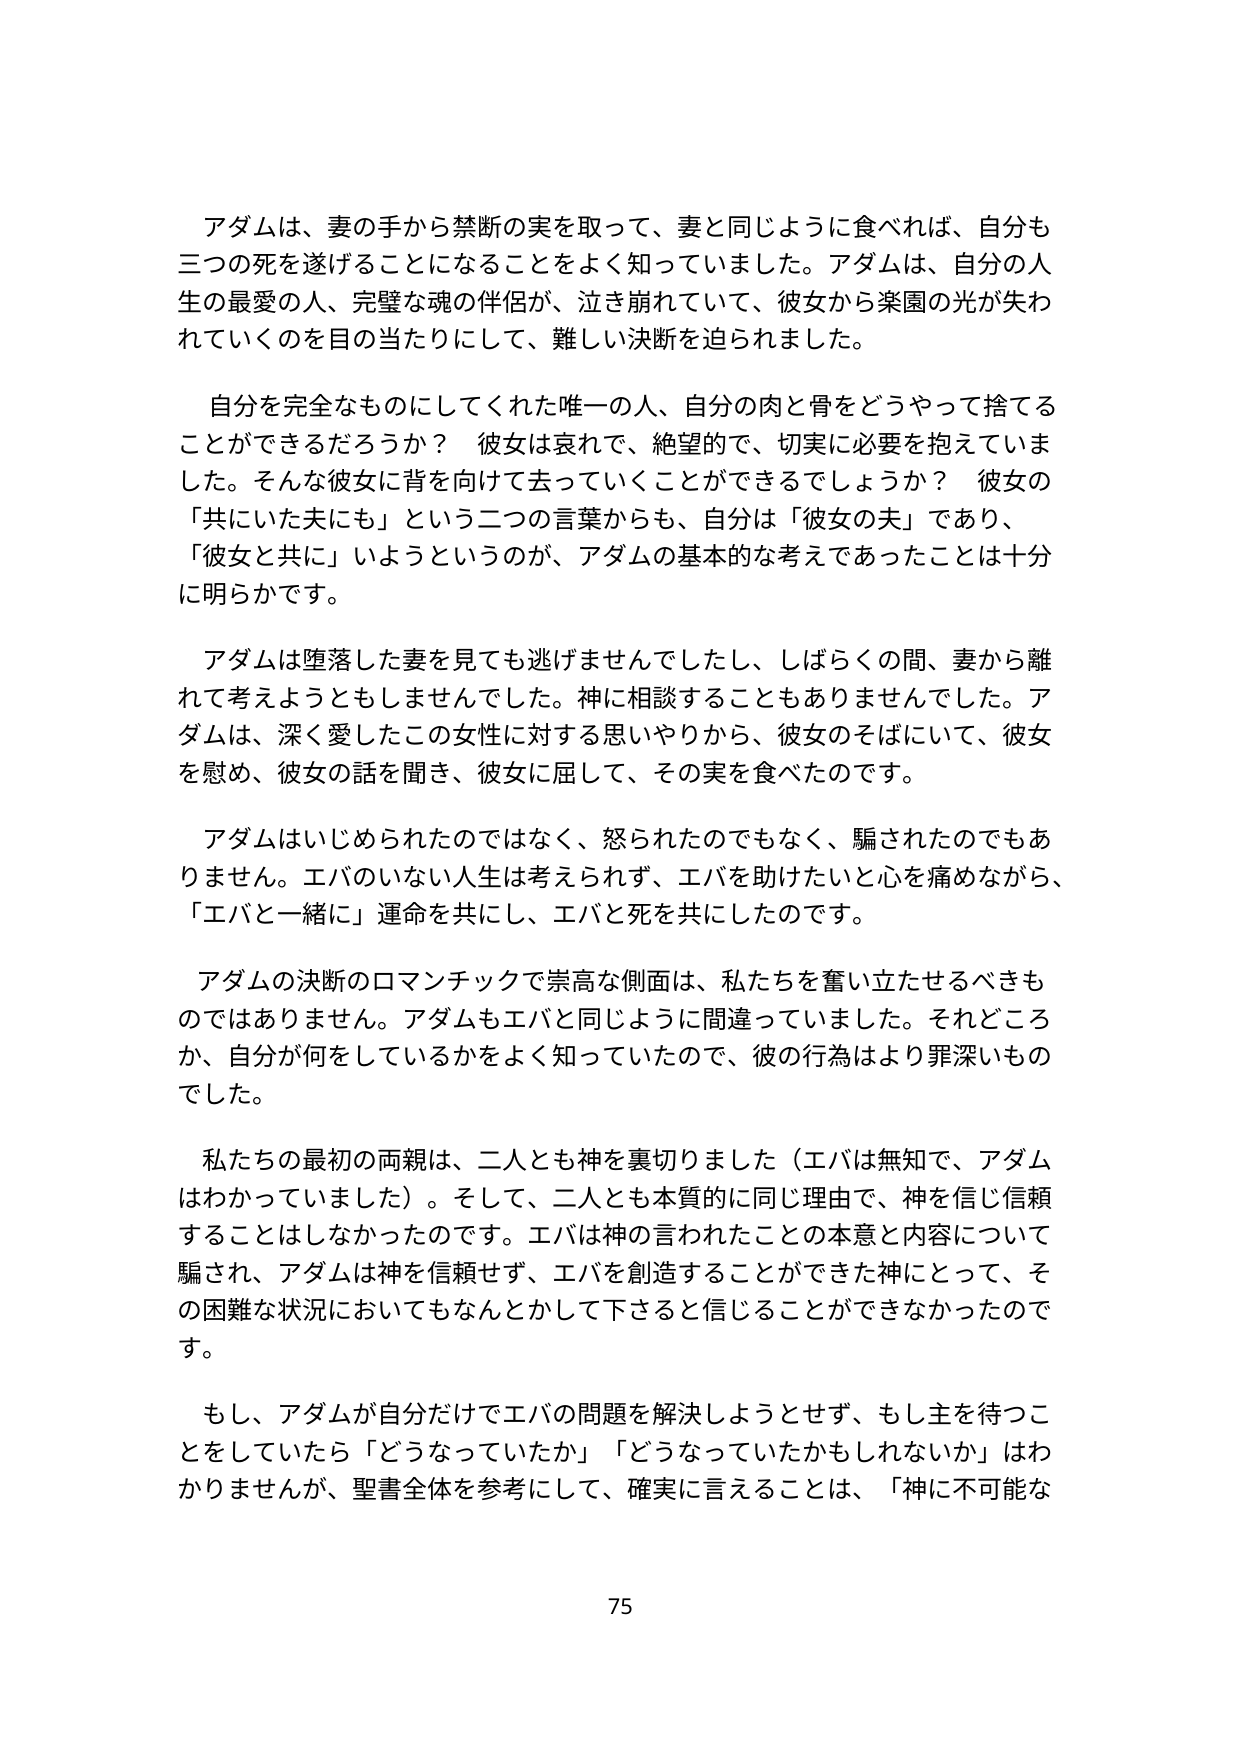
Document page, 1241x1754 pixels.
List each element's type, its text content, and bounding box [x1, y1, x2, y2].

text 私たちの最初の両親は、二人とも神を裏切りました（エバは無知で、アダムはわかっていました）。そして、二人とも本質的に同じ理由で、神を信じ信頼することはしなかったのです。エバは神の言われたことの本意と内容について騙され、アダムは神を信頼せず、エバを創造することができた神にとって、その困難な状況においてもなんとかして下さると信じることができなかったのです。 [177, 1140, 1063, 1365]
text アダムはいじめられたのではなく、怒られたのでもなく、騙されたのでもありません。エバのいない人生は考えられず、エバを助けたいと心を痛めながら、「エバと一緒に」運命を共にし、エバと死を共にしたのです。 [177, 819, 1063, 932]
text アダムは堕落した妻を見ても逃げませんでしたし、しばらくの間、妻から離れて考えようともしませんでした。神に相談することもありませんでした。アダムは、深く愛したこの女性に対する思いやりから、彼女のそばにいて、彼女を慰め、彼女の話を聞き、彼女に屈して、その実を食べたのです。 [177, 640, 1063, 790]
text アダムは、妻の手から禁断の実を取って、妻と同じように食べれば、自分も三つの死を遂げることになることをよく知っていました。アダムは、自分の人生の最愛の人、完璧な魂の伴侶が、泣き崩れていて、彼女から楽園の光が失われていくのを目の当たりにして、難しい決断を迫られました。 [177, 207, 1063, 357]
text 自分を完全なものにしてくれた唯一の人、自分の肉と骨をどうやって捨てることができるだろうか？ 彼女は哀れで、絶望的で、切実に必要を抱えていました。そんな彼女に背を向けて去っていくことができるでしょうか？ 彼女の「共にいた夫にも」という二つの言葉からも、自分は「彼女の夫」であり、「彼女と共に」いようというのが、アダムの基本的な考えであったことは十分に明らかです。 [177, 386, 1063, 611]
text アダムの決断のロマンチックで崇高な側面は、私たちを奮い立たせるべきものではありません。アダムもエバと同じように間違っていました。それどころか、自分が何をしているかをよく知っていたので、彼の行為はより罪深いものでした。 [177, 961, 1063, 1111]
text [177, 1394, 1063, 1507]
